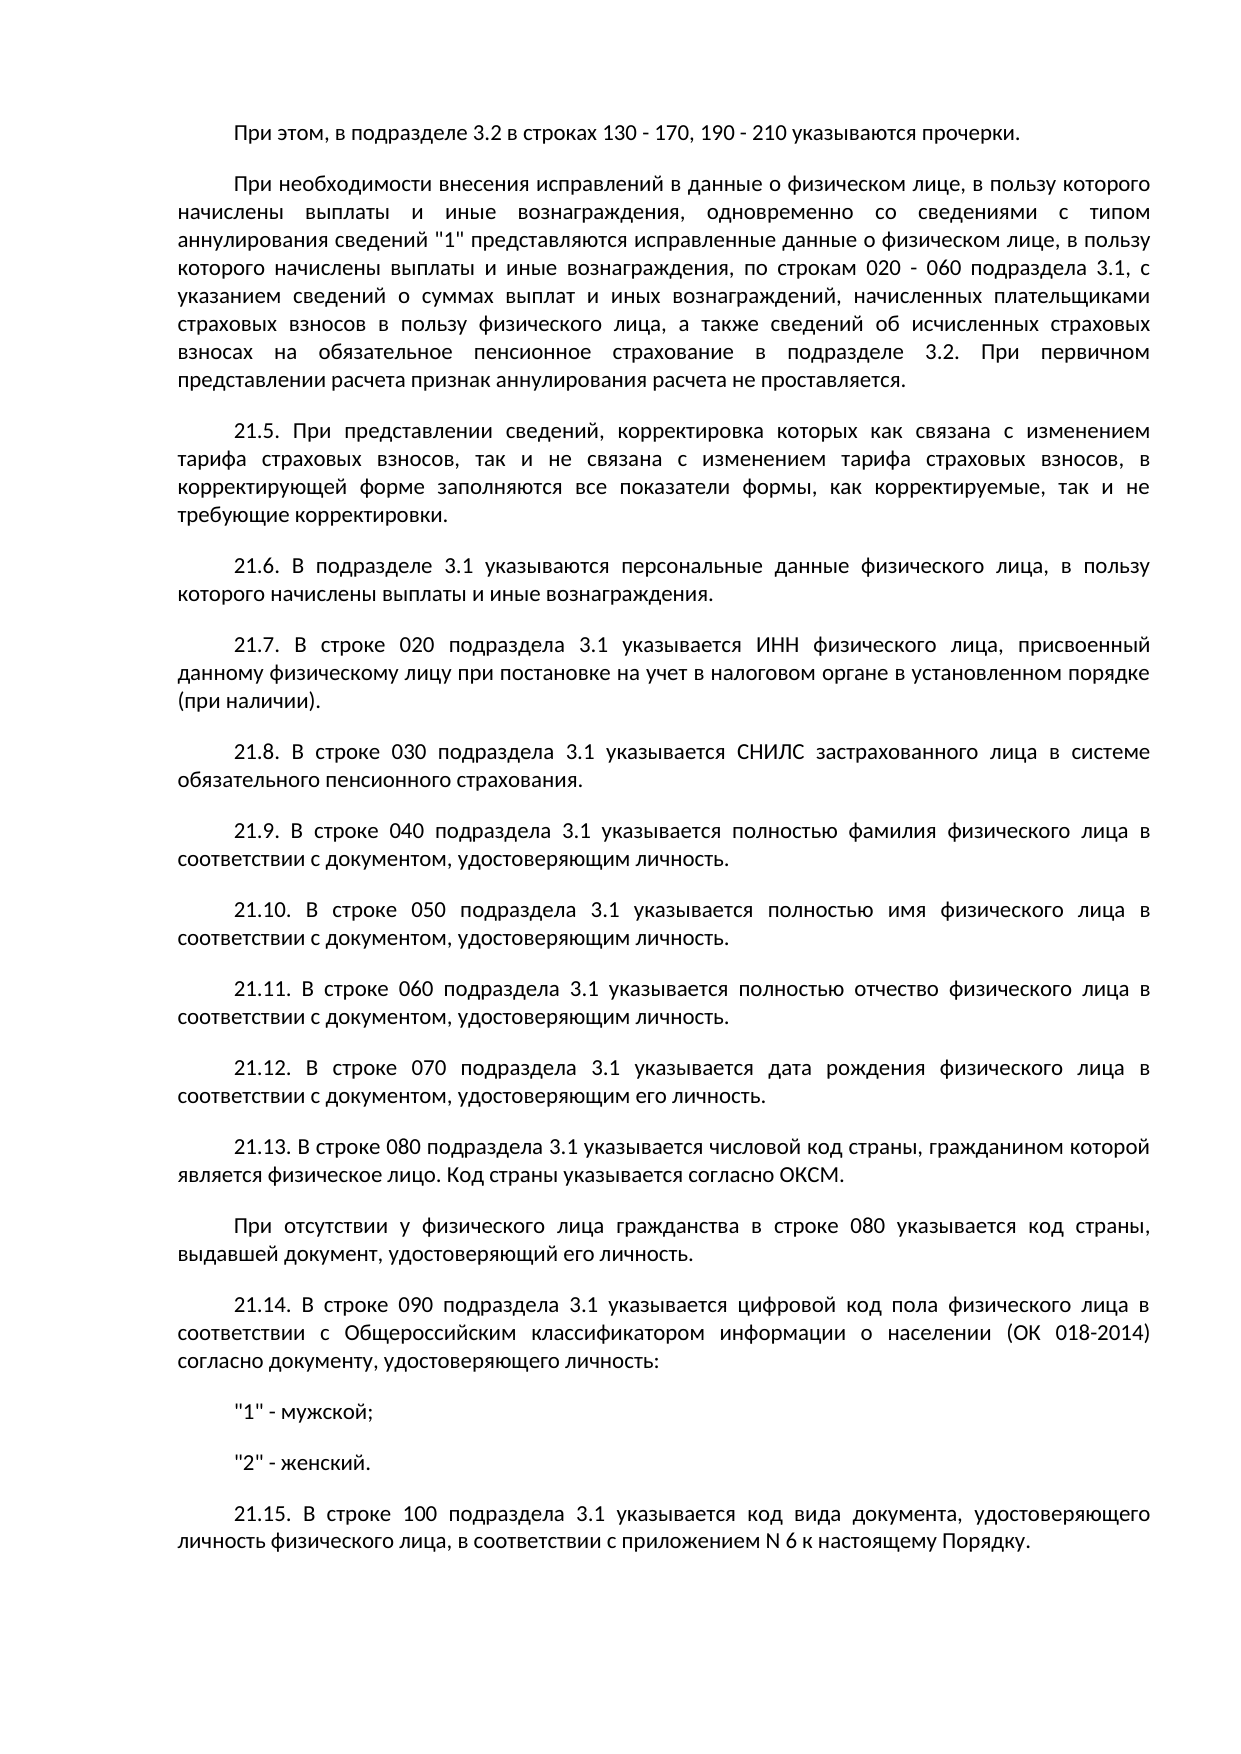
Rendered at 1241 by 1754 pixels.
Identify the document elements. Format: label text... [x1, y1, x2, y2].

text 21.12. В строке 070 подраздела 3.1 указывается дата рождения физического лица в соответствии с документом, удостоверяющим его личность. [177, 1053, 1152, 1109]
text 21.8. В строке 030 подраздела 3.1 указывается СНИЛС застрахованного лица в системе обязательного пенсионного страхования. [177, 737, 1152, 793]
text 21.6. В подразделе 3.1 указываются персональные данные физического лица, в пользу которого начислены выплаты и иные вознаграждения. [177, 551, 1152, 607]
text При необходимости внесения исправлений в данные о физическом лице, в пользу которого начислены выплаты и иные вознаграждения, одновременно со сведениями с типом аннулирования сведений "1" представляются исправленные данные о физическом лице, в пользу которого начислены выплаты и иные вознаграждения, по строкам 020 - 060 подраздела 3.1, с указанием сведений о суммах выплат и иных вознаграждений, начисленных плательщиками страховых взносов в пользу физического лица, а также сведений об исчисленных страховых взносах на обязательное пенсионное страхование в подразделе 3.2. При первичном представлении расчета признак аннулирования расчета не проставляется. [177, 169, 1152, 393]
text "1" - мужской; [177, 1397, 1152, 1425]
text 21.7. В строке 020 подраздела 3.1 указывается ИНН физического лица, присвоенный данному физическому лицу при постановке на учет в налоговом органе в установленном порядке (при наличии). [177, 630, 1152, 714]
text 21.5. При представлении сведений, корректировка которых как связана с изменением тарифа страховых взносов, так и не связана с изменением тарифа страховых взносов, в корректирующей форме заполняются все показатели формы, как корректируемые, так и не требующие корректировки. [177, 416, 1152, 528]
text 21.14. В строке 090 подраздела 3.1 указывается цифровой код пола физического лица в соответствии с Общероссийским классификатором информации о населении (ОК 018-2014) согласно документу, удостоверяющего личность: [177, 1290, 1152, 1374]
text "2" - женский. [177, 1448, 1152, 1476]
text 21.10. В строке 050 подраздела 3.1 указывается полностью имя физического лица в соответствии с документом, удостоверяющим личность. [177, 895, 1152, 951]
text 21.9. В строке 040 подраздела 3.1 указывается полностью фамилия физического лица в соответствии с документом, удостоверяющим личность. [177, 816, 1152, 872]
text 21.11. В строке 060 подраздела 3.1 указывается полностью отчество физического лица в соответствии с документом, удостоверяющим личность. [177, 974, 1152, 1030]
text 21.13. В строке 080 подраздела 3.1 указывается числовой код страны, гражданином которой является физическое лицо. Код страны указывается согласно ОКСМ. [177, 1132, 1152, 1188]
text 21.15. В строке 100 подраздела 3.1 указывается код вида документа, удостоверяющего личность физического лица, в соответствии с приложением N 6 к настоящему Порядку. [177, 1499, 1152, 1555]
text При этом, в подразделе 3.2 в строках 130 - 170, 190 - 210 указываются прочерки. [177, 118, 1152, 146]
text При отсутствии у физического лица гражданства в строке 080 указывается код страны, выдавшей документ, удостоверяющий его личность. [177, 1211, 1152, 1267]
